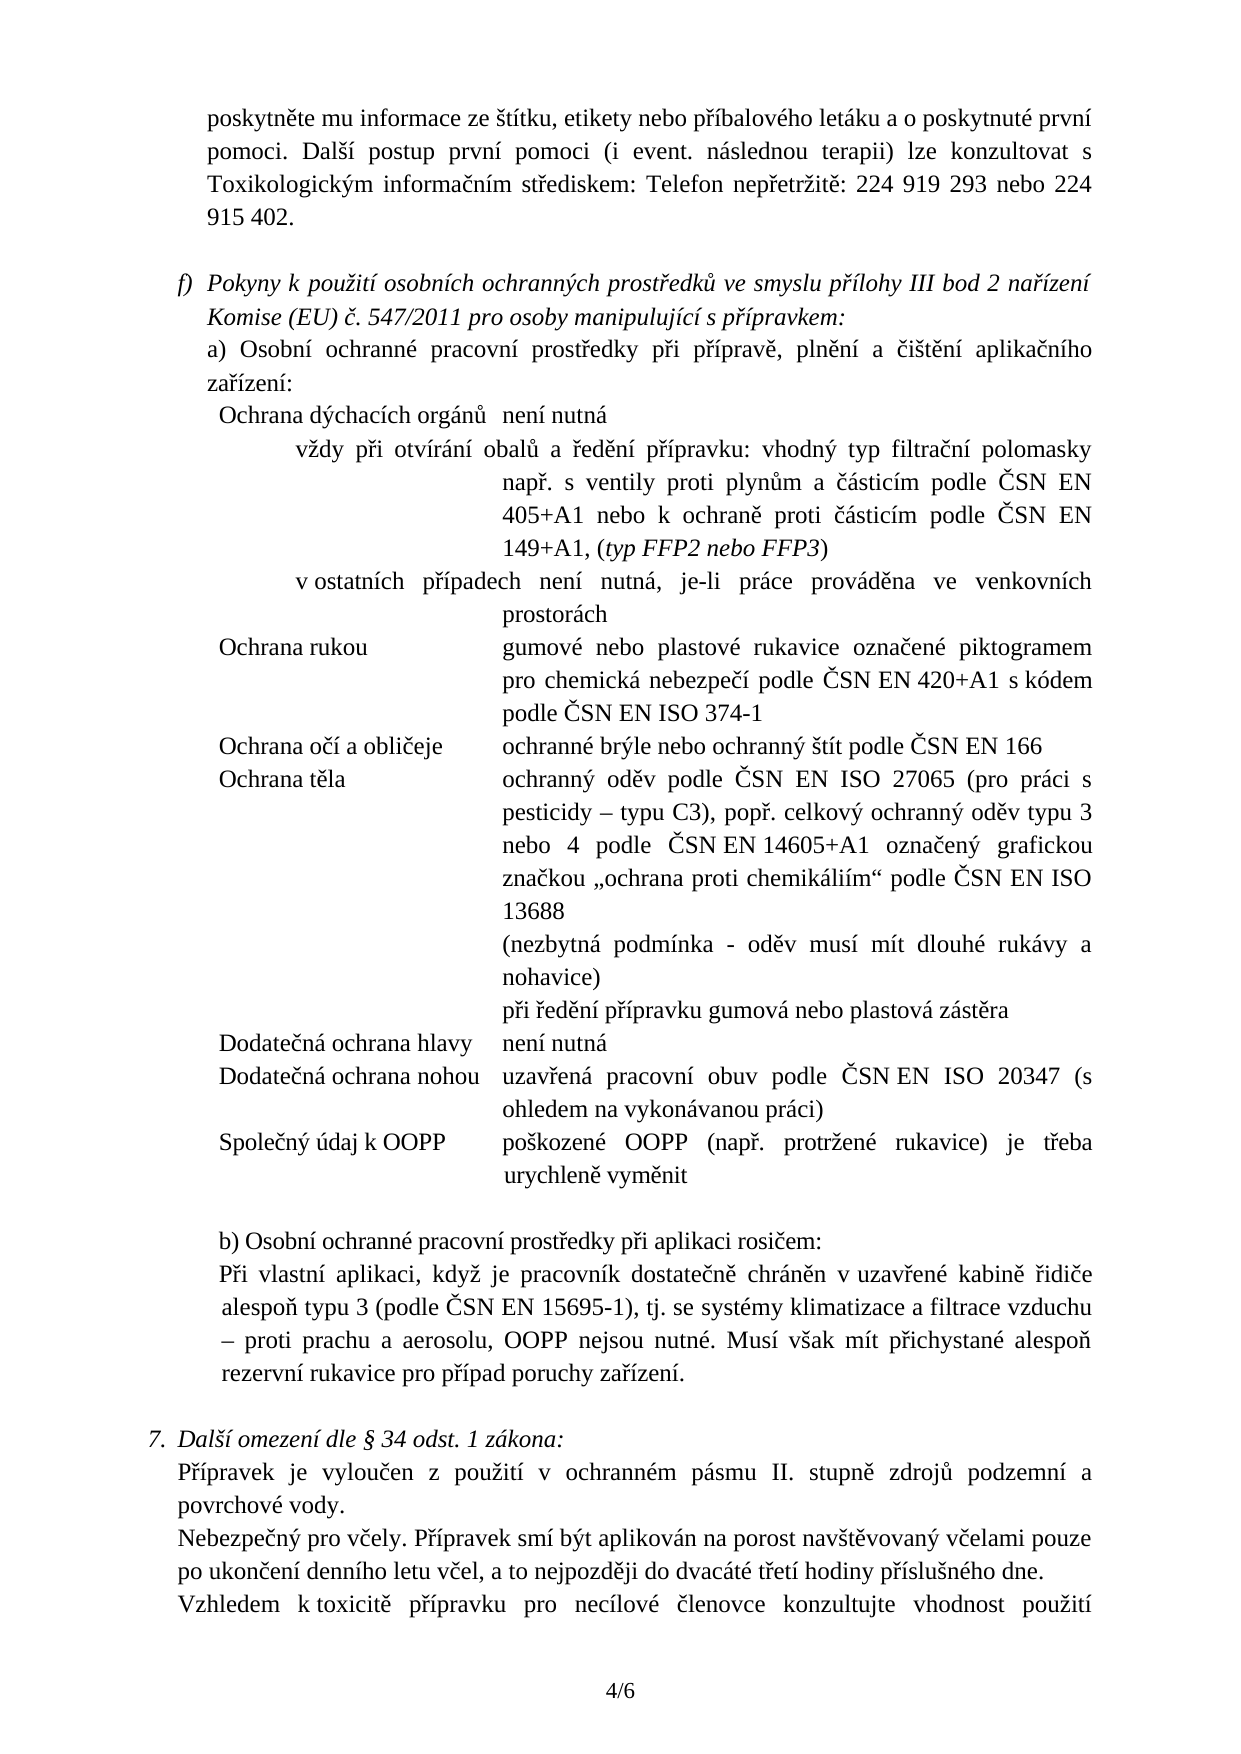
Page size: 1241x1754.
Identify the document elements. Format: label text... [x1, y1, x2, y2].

text Společný údaj k OOPP poškozené OOPP (např. protržené rukavice) je třeba urychleně vyměnit [218, 1127, 1093, 1189]
text Ochrana rukou gumové nebo plastové rukavice označené piktogramem pro chemická nebezpečí podle ČSN EN 420+A1 s kódem podle ČSN EN ISO 374-1 [218, 632, 1093, 727]
text Přípravek je vyloučen z použití v ochranném pásmu II. stupně zdrojů podzemní a povrchové vody. [177, 1457, 1093, 1519]
text Ochrana těla ochranný oděv podle ČSN EN ISO 27065 (pro práci s pesticidy – typu C3), popř. celkový ochranný oděv typu 3 nebo 4 podle ČSN EN 14605+A1 označený grafickou značkou „ochrana proti chemikáliím“ podle ČSN EN ISO 13688 [218, 764, 1093, 925]
text (nezbytná podmínka - oděv musí mít dlouhé rukávy a nohavice) [502, 929, 1093, 991]
text a) Osobní ochranné pracovní prostředky při přípravě, plnění a čištění aplikačního zařízení: [207, 334, 1093, 396]
text vždy při otvírání obalů a ředění přípravku: vhodný typ filtrační polomasky např. s ventily proti plynům a částicím podle ČSN EN 405+A1 nebo k ochraně proti částicím podle ČSN EN 149+A1, (typ FFP2 nebo FFP3) [295, 434, 1093, 561]
text b) Osobní ochranné pracovní prostředky při aplikaci rosičem: [218, 1226, 1093, 1255]
text Ochrana očí a obličeje ochranné brýle nebo ochranný štít podle ČSN EN 166 [218, 731, 1093, 759]
text Při vlastní aplikaci, když je pracovník dostatečně chráněn v uzavřené kabině řidiče alespoň typu 3 (podle ČSN EN 15695-1), tj. se systémy klimatizace a filtrace vzduchu – proti prachu a aerosolu, OOPP nejsou nutné. Musí však mít přichystané alespoň rezervní rukavice pro případ poruchy zařízení. [218, 1259, 1093, 1387]
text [207, 103, 1093, 231]
text Dodatečná ochrana nohou uzavřená pracovní obuv podle ČSN EN ISO 20347 (s ohledem na vykonávanou práci) [218, 1061, 1093, 1123]
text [177, 1589, 1093, 1618]
text Nebezpečný pro včely. Přípravek smí být aplikován na porost navštěvovaný včelami pouze po ukončení denního letu včel, a to nejpozději do dvacáté třetí hodiny příslušného dne. [177, 1523, 1093, 1585]
text při ředění přípravku gumová nebo plastová zástěra [218, 995, 1093, 1024]
text v ostatních případech není nutná, je-li práce prováděna ve venkovních prostorách [295, 566, 1093, 627]
text Dodatečná ochrana hlavy není nutná [218, 1028, 1093, 1057]
list Pokyny k použití osobních ochranných prostředků ve smyslu přílohy III bod 2 nařízení Komise (EU) č. 547/2011 pro osoby manipulující s přípravkem: [177, 268, 1093, 330]
text Ochrana dýchacích orgánů není nutná [218, 401, 1093, 429]
list Další omezení dle § 34 odst. 1 zákona: [148, 1424, 1093, 1453]
